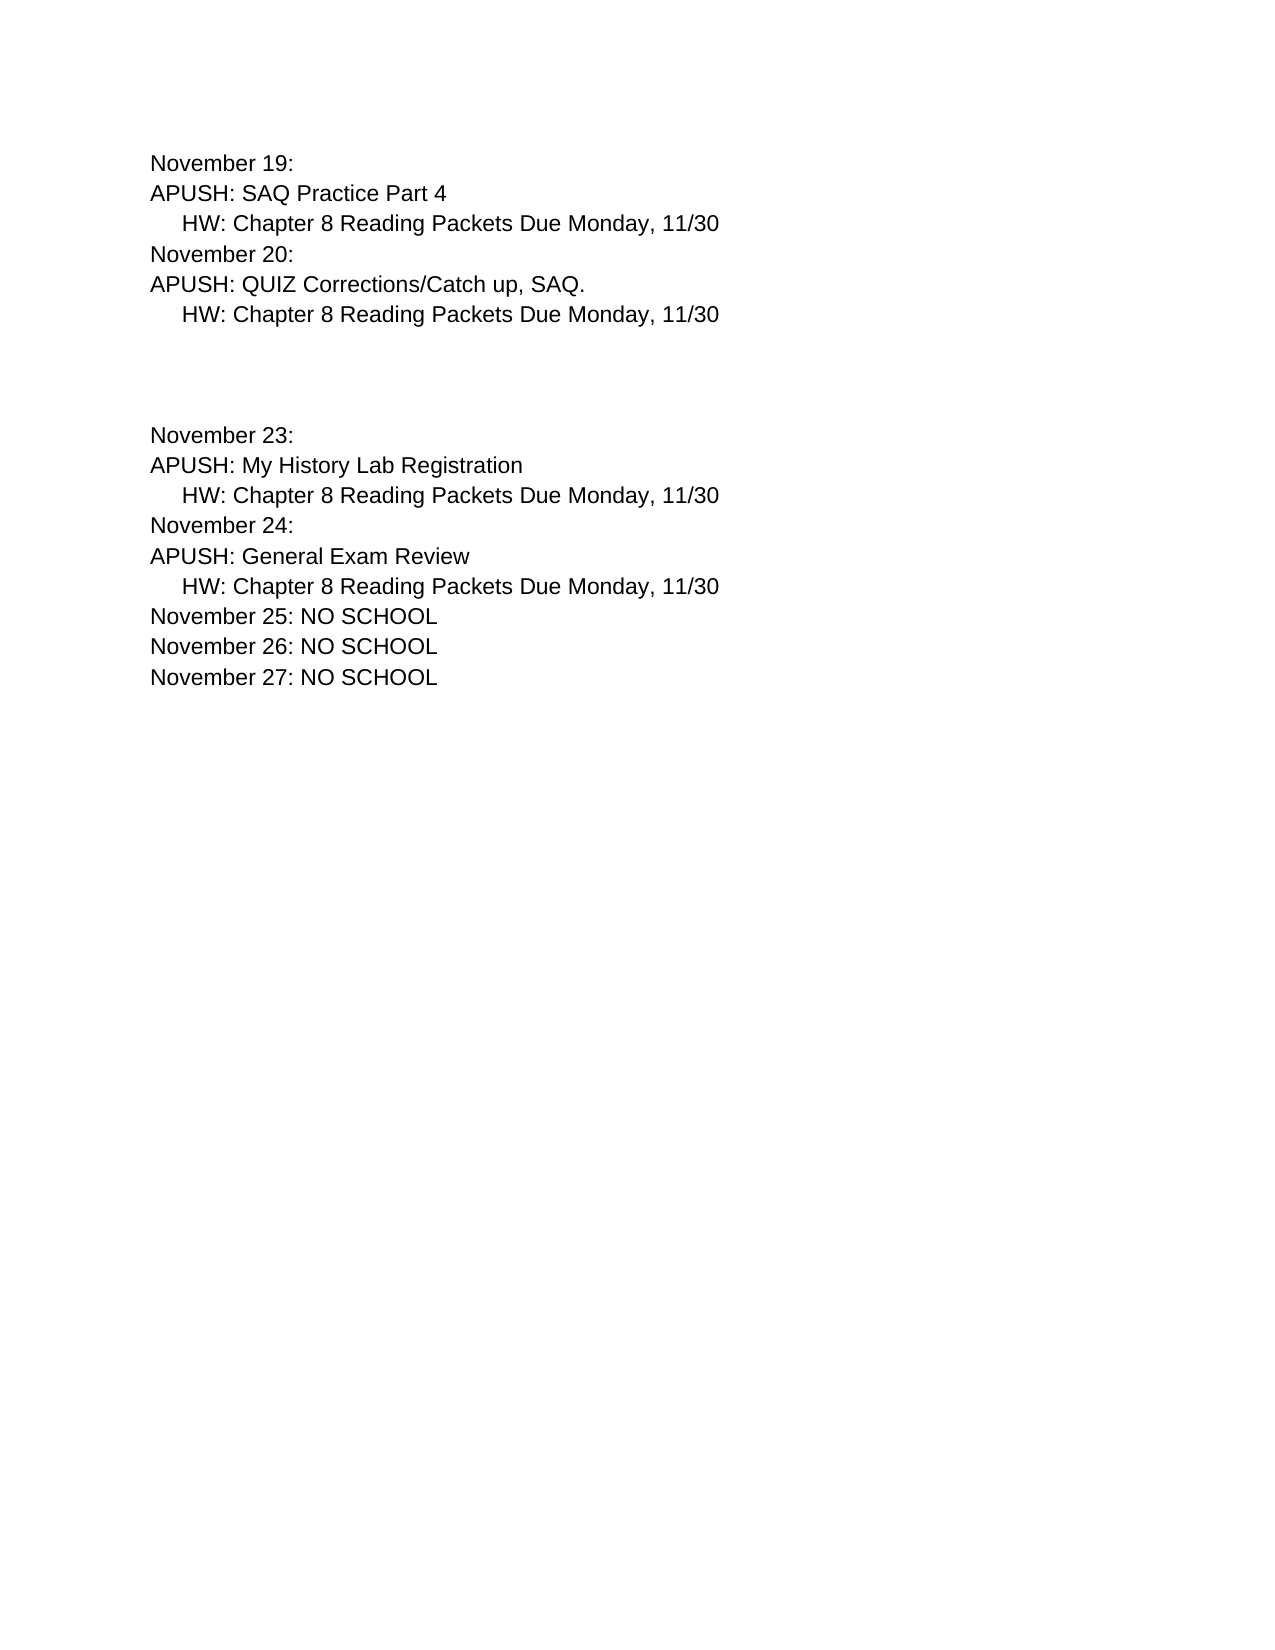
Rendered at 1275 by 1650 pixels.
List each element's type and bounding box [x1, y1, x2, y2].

text [150, 150, 1125, 690]
